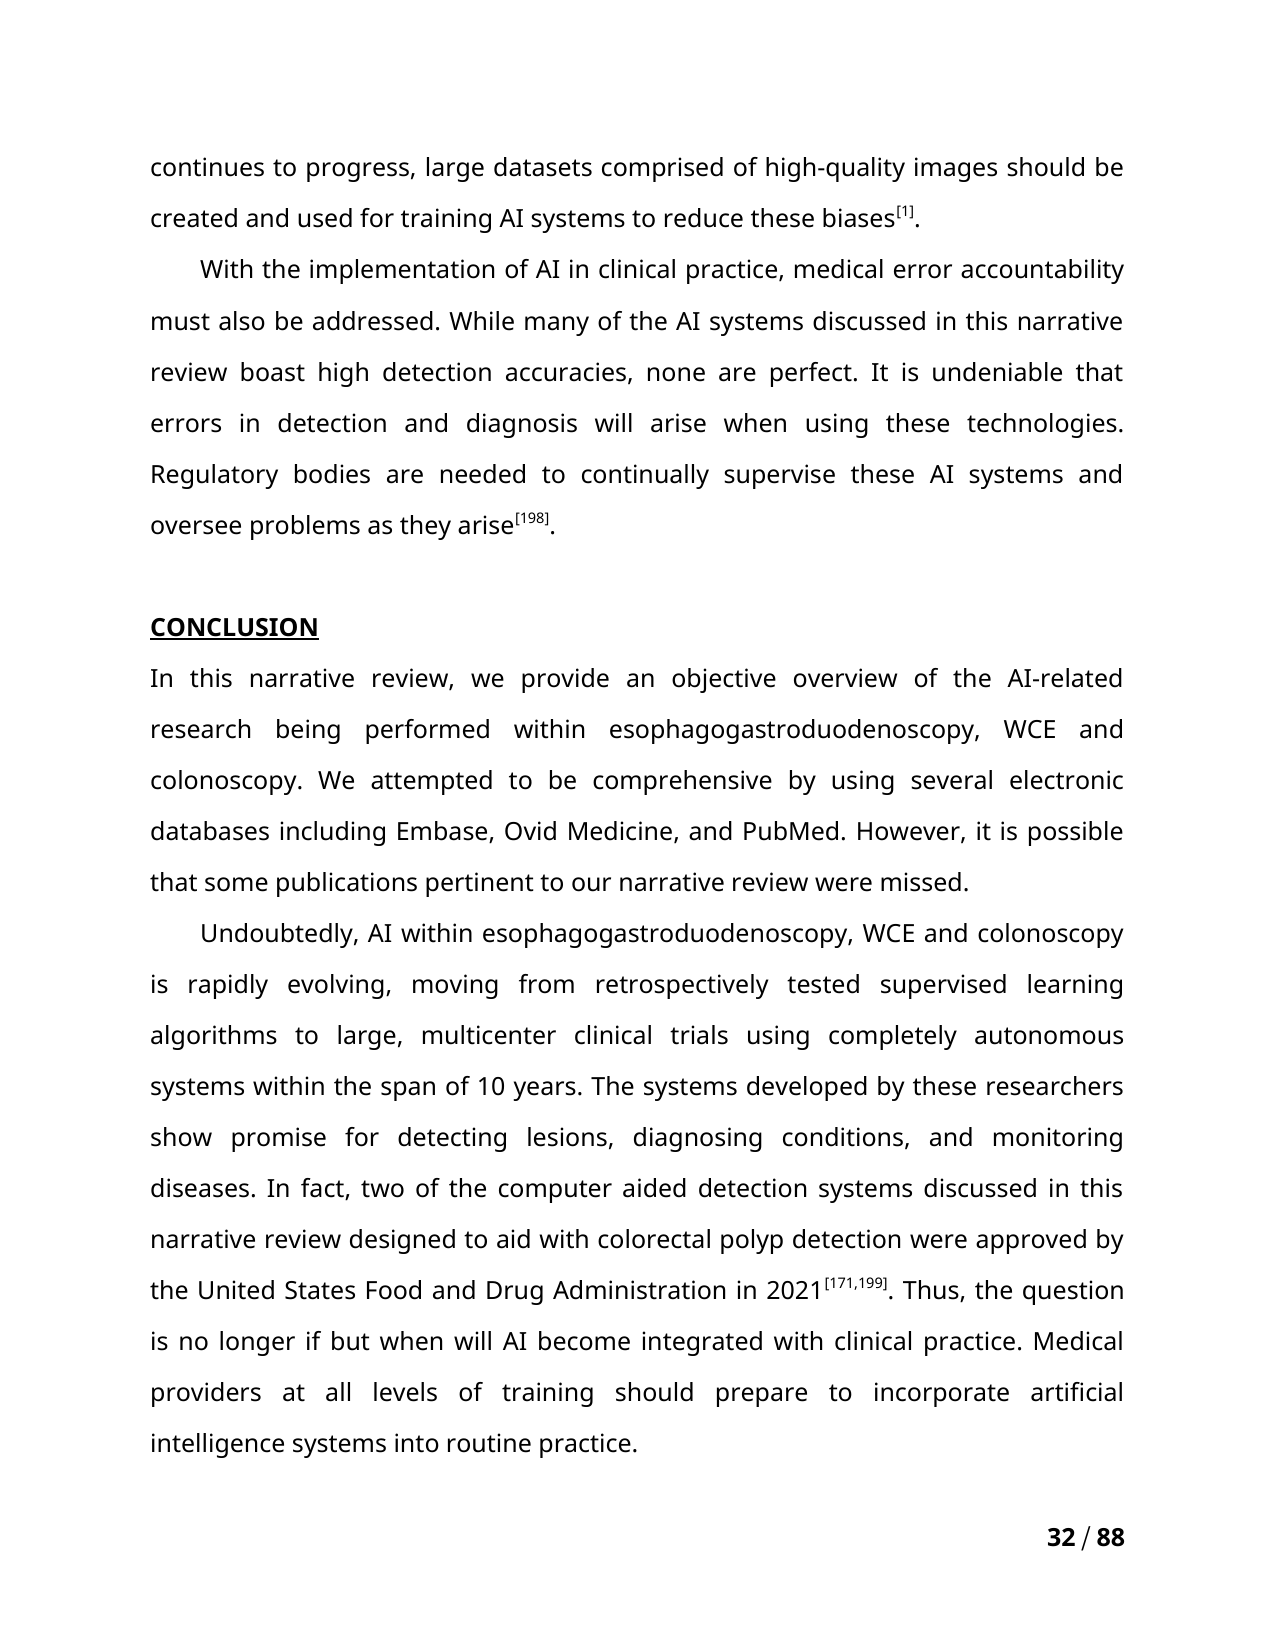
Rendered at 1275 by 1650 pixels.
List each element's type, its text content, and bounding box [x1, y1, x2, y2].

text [150, 150, 1125, 235]
text In this narrative review, we provide an objective overview of the AI-related research being performed within esophagogastroduodenoscopy, WCE and colonoscopy. We attempted to be comprehensive by using several electronic databases including Embase, Ovid Medicine, and PubMed. However, it is possible that some publications pertinent to our narrative review were missed. [150, 660, 1125, 899]
text Undoubtedly, AI within esophagogastroduodenoscopy, WCE and colonoscopy is rapidly evolving, moving from retrospectively tested supervised learning algorithms to large, multicenter clinical trials using completely autonomous systems within the span of 10 years. The systems developed by these researchers show promise for detecting lesions, diagnosing conditions, and monitoring diseases. In fact, two of the computer aided detection systems discussed in this narrative review designed to aid with colorectal polyp detection were approved by the United States Food and Drug Administration in 2021[171,199]. Thus, the question is no longer if but when will AI become integrated with clinical practice. Medical providers at all levels of training should prepare to incorporate artificial intelligence systems into routine practice. [150, 916, 1125, 1460]
text With the implementation of AI in clinical practice, medical error accountability must also be addressed. While many of the AI systems discussed in this narrative review boast high detection accuracies, none are perfect. It is undeniable that errors in detection and diagnosis will arise when using these technologies. Regulatory bodies are needed to continually supervise these AI systems and oversee problems as they arise[198]. [150, 252, 1125, 541]
text CONCLUSION [150, 609, 1125, 643]
